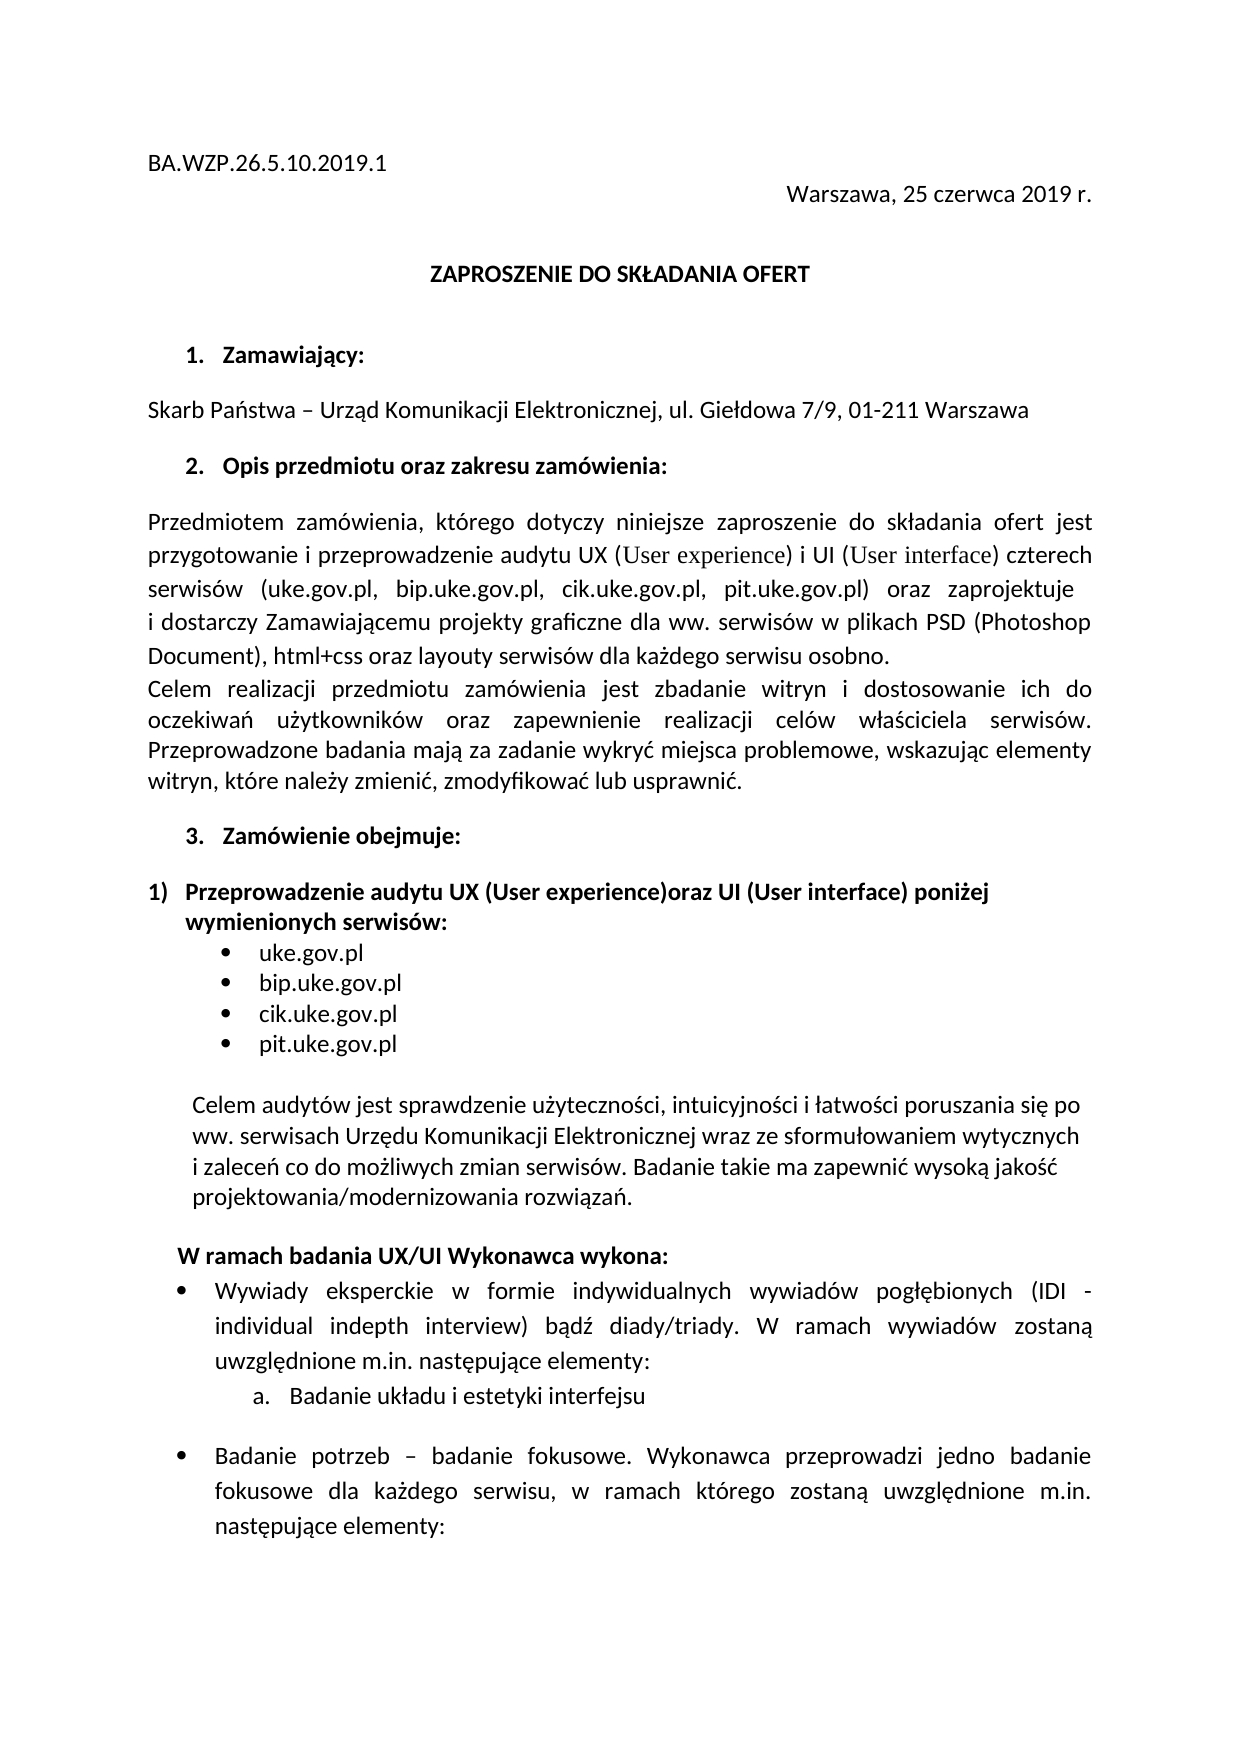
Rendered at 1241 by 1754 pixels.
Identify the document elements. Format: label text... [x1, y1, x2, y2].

text Celem realizacji przedmiotu zamówienia jest zbadanie witryn i dostosowanie ich do oczekiwań użytkowników oraz zapewnienie realizacji celów właściciela serwisów. Przeprowadzone badania mają za zadanie wykryć miejsca problemowe, wskazując elementy witryn, które należy zmienić, zmodyfikować lub usprawnić. [148, 673, 1093, 796]
text BA.WZP.26.5.10.2019.1 [148, 148, 1093, 178]
list pit.uke.gov.pl [221, 1029, 1093, 1059]
list bip.uke.gov.pl [221, 968, 1093, 998]
subtitle Zamówienie obejmuje: [185, 821, 1093, 851]
list Badanie potrzeb – badanie fokusowe. Wykonawca przeprowadzi jedno badanie fokusowe dla każdego serwisu, w ramach którego zostaną uwzględnione m.in. następujące elementy: [177, 1441, 1093, 1541]
text Skarb Państwa – Urząd Komunikacji Elektronicznej, ul. Giełdowa 7/9, 01-211 Warszawa [148, 395, 1093, 425]
subtitle Opis przedmiotu oraz zakresu zamówienia: [185, 450, 1093, 481]
subtitle Zamawiający: [185, 339, 1093, 370]
list Badanie układu i estetyki interfejsu [303, 1381, 1093, 1411]
list Wywiady eksperckie w formie indywidualnych wywiadów pogłębionych (IDI - individual indepth interview) bądź diady/triady. W ramach wywiadów zostaną uwzględnione m.in. następujące elementy: [177, 1276, 1093, 1376]
list cik.uke.gov.pl [221, 998, 1093, 1029]
text Warszawa, 25 czerwca 2019 r. [148, 178, 1093, 209]
subtitle ZAPROSZENIE DO SKŁADANIA OFERT [148, 259, 1093, 289]
list uke.gov.pl [221, 937, 1093, 968]
list Przeprowadzenie audytu UX (User experience)oraz UI (User interface) poniżej wymienionych serwisów: [148, 876, 1093, 937]
text Celem audytów jest sprawdzenie użyteczności, intuicyjności i łatwości poruszania się po ww. serwisach Urzędu Komunikacji Elektronicznej wraz ze sformułowaniem wytycznych i zaleceń co do możliwych zmian serwisów. Badanie takie ma zapewnić wysoką jakość projektowania/modernizowania rozwiązań. [192, 1090, 1093, 1212]
text W ramach badania UX/UI Wykonawca wykona: [148, 1241, 1093, 1271]
text Przedmiotem zamówienia, którego dotyczy niniejsze zaproszenie do składania ofert jest przygotowanie i przeprowadzenie audytu UX (User experience) i UI (User interface) czterech serwisów (uke.gov.pl, bip.uke.gov.pl, cik.uke.gov.pl, pit.uke.gov.pl) oraz zaprojektuje i dostarczy Zamawiającemu projekty graficzne dla ww. serwisów w plikach PSD (Photoshop Document), html+css oraz layouty serwisów dla każdego serwisu osobno. [148, 506, 1093, 670]
